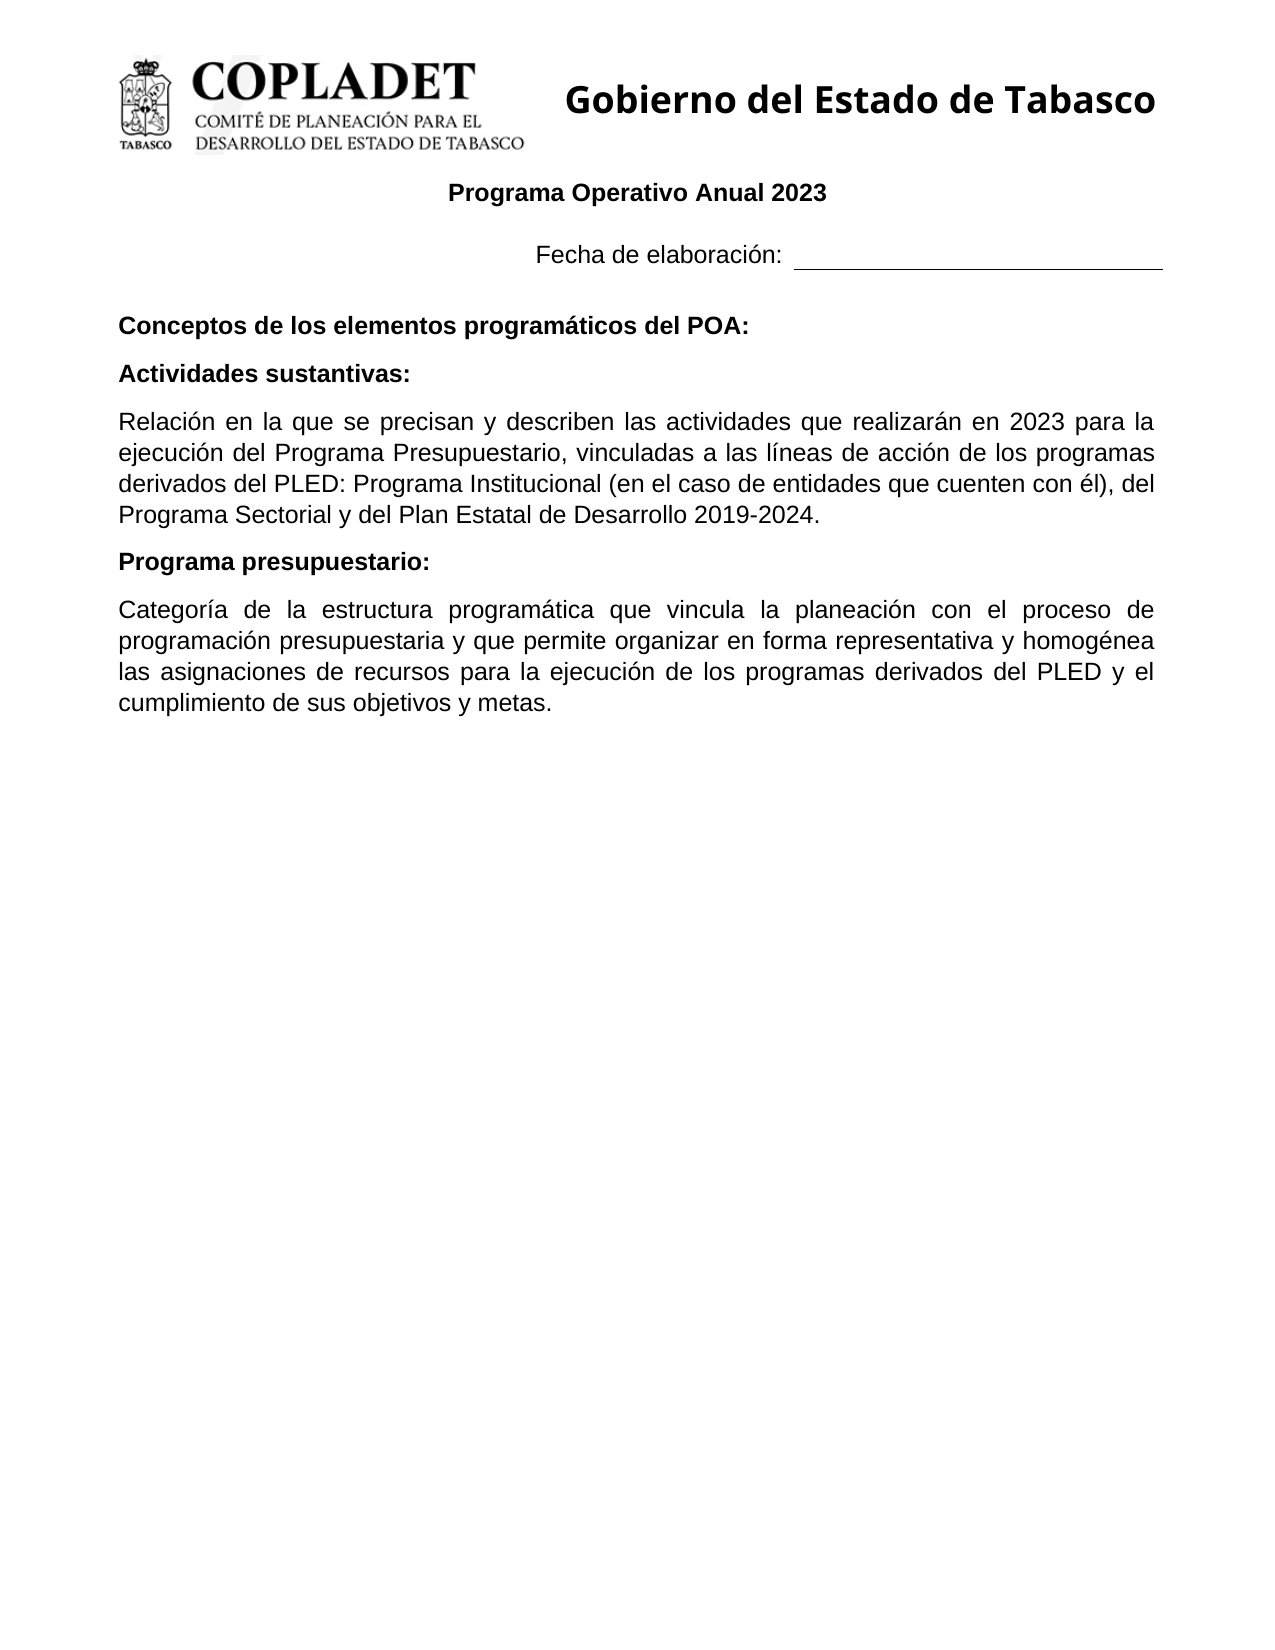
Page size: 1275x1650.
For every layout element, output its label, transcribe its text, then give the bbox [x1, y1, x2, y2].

text Actividades sustantivas: [118, 359, 1157, 387]
picture [117, 55, 530, 155]
text Categoría de la estructura programática que vincula la planeación con el proceso de programación presupuestaria y que permite organizar en forma representativa y homogénea las asignaciones de recursos para la ejecución de los programas derivados del PLED y el cumplimiento de sus objetivos y metas. [118, 595, 1157, 717]
text Relación en la que se precisan y describen las actividades que realizarán en 2023 para la ejecución del Programa Presupuestario, vinculadas a las líneas de acción de los programas derivados del PLED: Programa Institucional (en el caso de entidades que cuenten con él), del Programa Sectorial y del Plan Estatal de Desarrollo 2019-2024. [118, 406, 1157, 528]
text Programa presupuestario: [118, 547, 1157, 576]
text Conceptos de los elementos programáticos del POA: [118, 311, 1157, 340]
